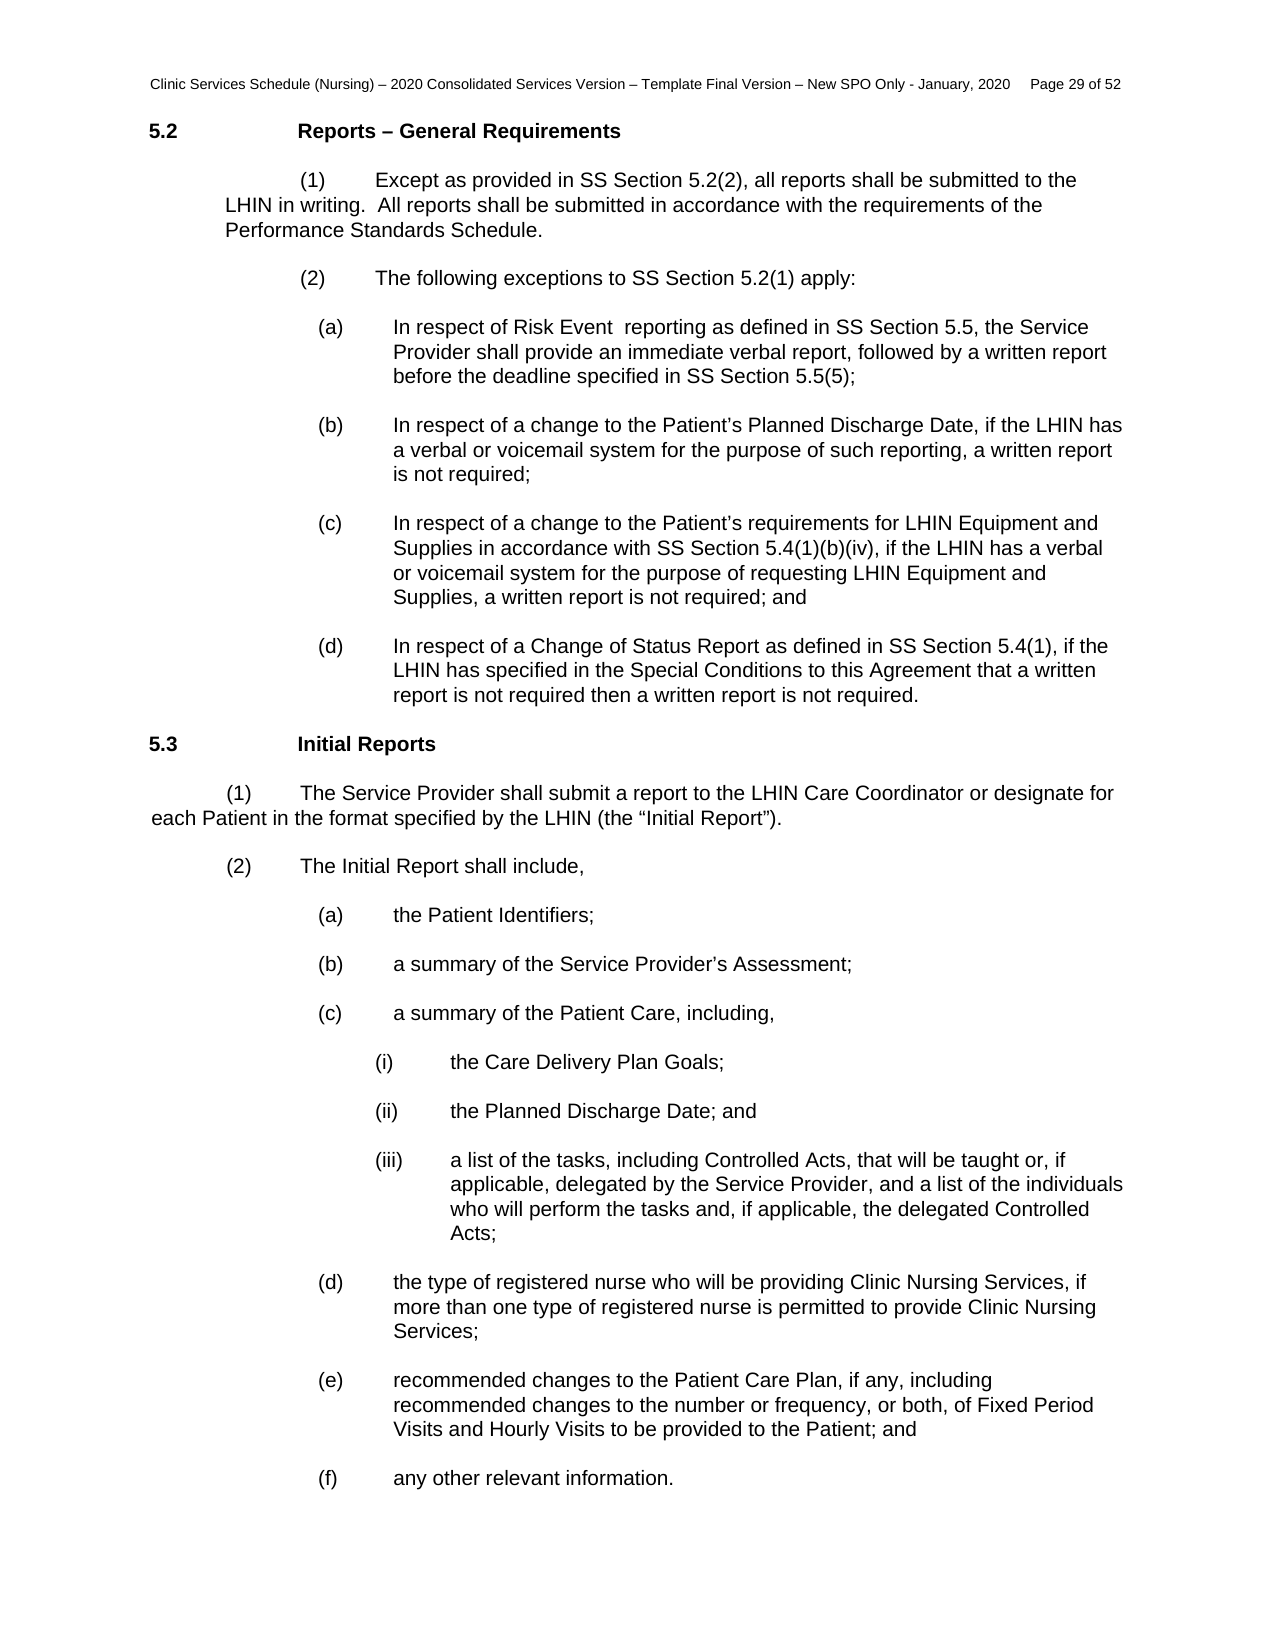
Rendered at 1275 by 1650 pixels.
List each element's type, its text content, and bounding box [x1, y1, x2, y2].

list a summary of the Patient Care, including, [318, 1001, 1124, 1025]
list a summary of the Service Provider’s Assessment; [318, 952, 1124, 976]
list the Care Delivery Plan Goals; [375, 1050, 1124, 1074]
list In respect of a Change of Status Report as defined in SS Section 5.4(1), if the LHIN has specified in the Special Conditions to this Agreement that a written report is not required then a written report is not required. [318, 634, 1124, 707]
subtitle 5.2 Reports – General Requirements [148, 119, 1125, 143]
list a list of the tasks, including Controlled Acts, that will be taught or, if applicable, delegated by the Service Provider, and a list of the individuals who will perform the tasks and, if applicable, the delegated Controlled Acts; [375, 1147, 1124, 1245]
list The Service Provider shall submit a report to the LHIN Care Coordinator or designate for each Patient in the format specified by the LHIN (the “Initial Report”). [151, 781, 1124, 829]
list In respect of Risk Event reporting as defined in SS Section 5.5, the Service Provider shall provide an immediate verbal report, followed by a written report before the deadline specified in SS Section 5.5(5); [318, 315, 1124, 388]
list the Planned Discharge Date; and [375, 1098, 1124, 1122]
list Except as provided in SS Section 5.2(2), all reports shall be submitted to the LHIN in writing. All reports shall be submitted in accordance with the requirements of the Performance Standards Schedule. [225, 168, 1124, 241]
list the type of registered nurse who will be providing Clinic Nursing Services, if more than one type of registered nurse is permitted to provide Clinic Nursing Services; [318, 1270, 1124, 1343]
list The Initial Report shall include, [151, 854, 1124, 878]
subtitle 5.3 Initial Reports [148, 732, 1125, 756]
list In respect of a change to the Patient’s Planned Discharge Date, if the LHIN has a verbal or voicemail system for the purpose of such reporting, a written report is not required; [318, 413, 1124, 486]
list The following exceptions to SS Section 5.2(1) apply: [225, 266, 1124, 290]
list In respect of a change to the Patient’s requirements for LHIN Equipment and Supplies in accordance with SS Section 5.4(1)(b)(iv), if the LHIN has a verbal or voicemail system for the purpose of requesting LHIN Equipment and Supplies, a written report is not required; and [318, 511, 1124, 609]
list recommended changes to the Patient Care Plan, if any, including recommended changes to the number or frequency, or both, of Fixed Period Visits and Hourly Visits to be provided to the Patient; and [318, 1368, 1124, 1441]
list the Patient Identifiers; [318, 903, 1124, 927]
list any other relevant information. [318, 1466, 1124, 1490]
